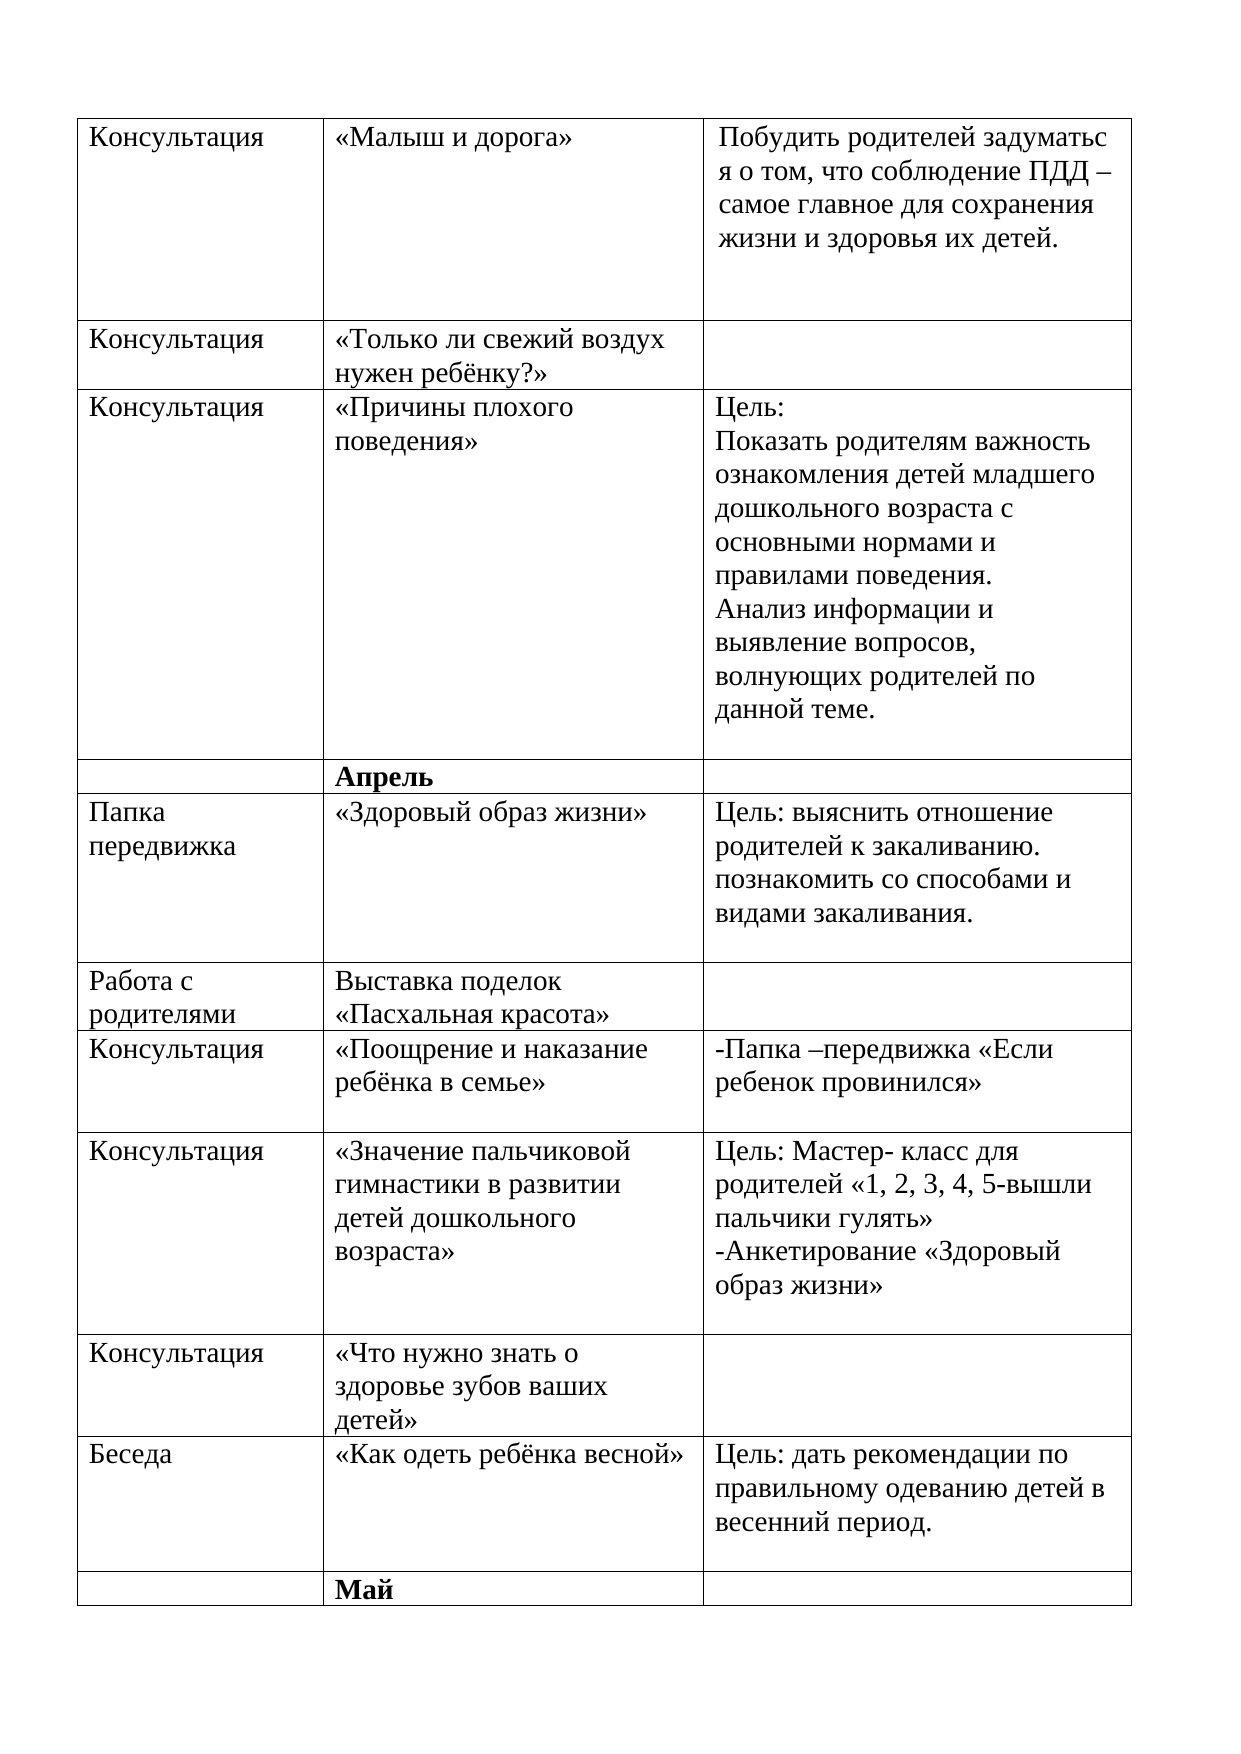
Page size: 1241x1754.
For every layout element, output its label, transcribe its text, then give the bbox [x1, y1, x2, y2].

table_cell Беседа [78, 1437, 323, 1571]
table_cell «Малыш и дорога» [324, 119, 703, 320]
table_cell Выставка поделок «Пасхальная красота» [324, 963, 703, 1030]
table_cell Папка передвижка [78, 794, 323, 962]
table_cell Работа с родителями [78, 963, 323, 1030]
table_cell Май [324, 1572, 703, 1605]
table_cell [704, 321, 1131, 388]
table_cell [78, 760, 323, 793]
table_cell Консультация [78, 1031, 323, 1132]
table_cell Апрель [324, 760, 703, 793]
table_cell «Поощрение и наказание ребёнка в семье» [324, 1031, 703, 1132]
table_cell Цель: выяснить отношение родителей к закаливанию. познакомить со способами и видами закаливания. [704, 794, 1131, 962]
table_cell [704, 1572, 1131, 1605]
table_cell [704, 760, 1131, 793]
table_cell Консультация [78, 1335, 323, 1436]
table_cell Побудить родителей задуматься о том, что соблюдение ПДД – самое главное для сохранения жизни и здоровья их детей. [704, 119, 1131, 320]
table_cell Консультация [78, 1133, 323, 1334]
table_cell Цель: дать рекомендации по правильному одеванию детей в весенний период. [704, 1437, 1131, 1571]
table_cell Цель: Мастер- класс для родителей «1, 2, 3, 4, 5-вышли пальчики гулять» -Анкетирование «Здоровый образ жизни» [704, 1133, 1131, 1334]
table_cell «Только ли свежий воздух нужен ребёнку?» [324, 321, 703, 388]
table_cell «Как одеть ребёнка весной» [324, 1437, 703, 1571]
table_cell «Значение пальчиковой гимнастики в развитии детей дошкольного возраста» [324, 1133, 703, 1334]
table_cell Цель: Показать родителям важность ознакомления детей младшего дошкольного возраста с основными нормами и правилами поведения. Анализ информации и выявление вопросов, волнующих родителей по данной теме. [704, 390, 1131, 758]
table_cell Консультация [78, 321, 323, 388]
table_cell «Здоровый образ жизни» [324, 794, 703, 962]
table_cell [78, 1572, 323, 1605]
table_cell «Причины плохого поведения» [324, 390, 703, 758]
table_cell [704, 1335, 1131, 1436]
table_cell Консультация [78, 119, 323, 320]
table_cell [704, 963, 1131, 1030]
table_cell «Что нужно знать о здоровье зубов ваших детей» [324, 1335, 703, 1436]
table_cell Консультация [78, 390, 323, 758]
table_cell -Папка –передвижка «Если ребенок провинился» [704, 1031, 1131, 1132]
